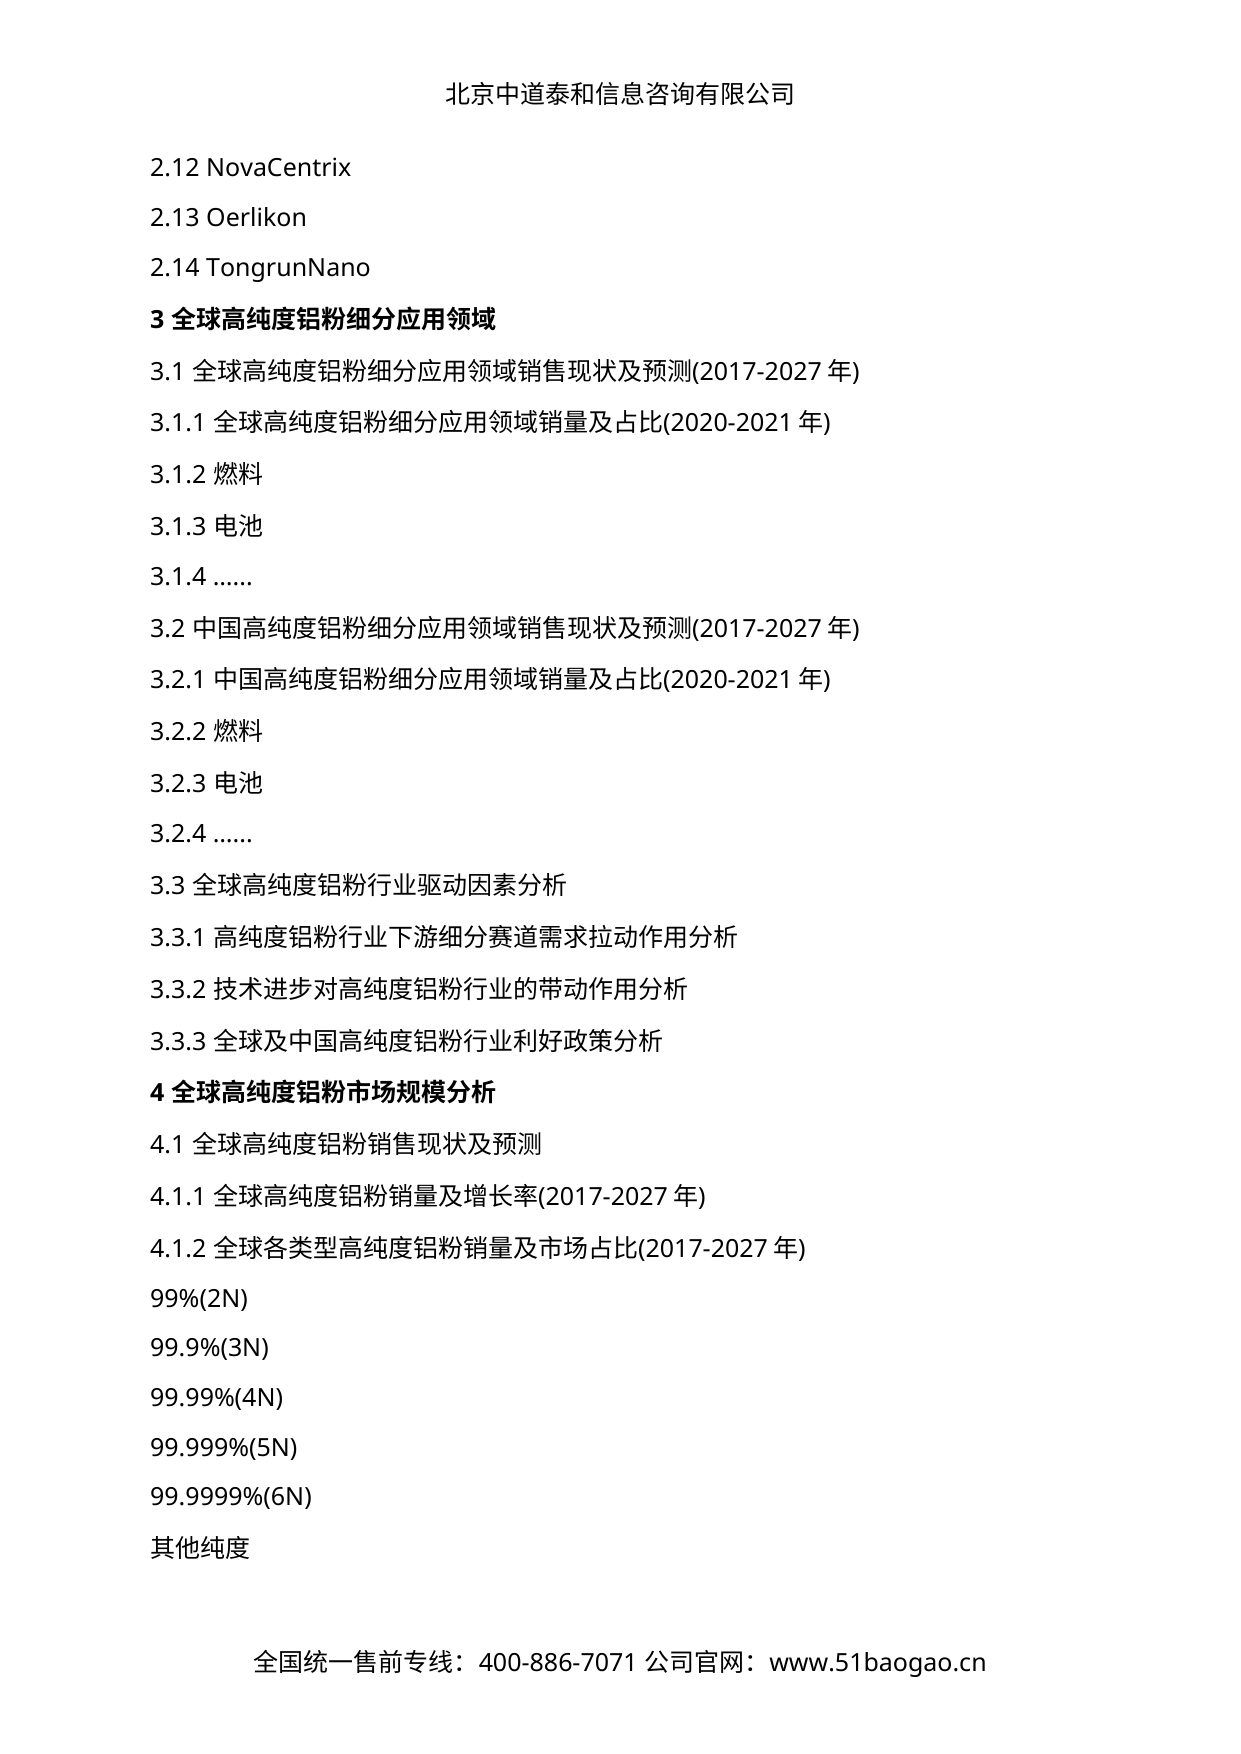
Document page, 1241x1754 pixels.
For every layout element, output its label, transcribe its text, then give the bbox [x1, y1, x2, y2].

text 3.2.2 燃料 [150, 712, 1090, 748]
text 3.2.3 电池 [150, 764, 1090, 800]
text 4.1.2 全球各类型高纯度铝粉销量及市场占比(2017-2027年) [150, 1228, 1090, 1265]
text 其他纯度 [150, 1529, 1090, 1565]
text 3.3.1 高纯度铝粉行业下游细分赛道需求拉动作用分析 [150, 917, 1090, 953]
text 4 全球高纯度铝粉市场规模分析 [150, 1073, 1090, 1109]
text 3.3.2 技术进步对高纯度铝粉行业的带动作用分析 [150, 969, 1090, 1005]
text 3.3.3 全球及中国高纯度铝粉行业利好政策分析 [150, 1021, 1090, 1057]
text 99.999%(5N) [150, 1429, 1090, 1463]
text 3.1.4 …... [150, 558, 1090, 592]
text 3.2.1 中国高纯度铝粉细分应用领域销量及占比(2020-2021年) [150, 660, 1090, 696]
text 4.1.1 全球高纯度铝粉销量及增长率(2017-2027年) [150, 1177, 1090, 1213]
text 2.13 Oerlikon [150, 200, 1090, 234]
text 3.1.3 电池 [150, 507, 1090, 543]
text 3.2 中国高纯度铝粉细分应用领域销售现状及预测(2017-2027年) [150, 608, 1090, 644]
text 3.2.4 …... [150, 816, 1090, 850]
text 3.3 全球高纯度铝粉行业驱动因素分析 [150, 865, 1090, 902]
text 2.12 NovaCentrix [150, 150, 1090, 184]
text 99.9%(3N) [150, 1330, 1090, 1364]
text 4.1 全球高纯度铝粉销售现状及预测 [150, 1125, 1090, 1161]
text 3.1 全球高纯度铝粉细分应用领域销售现状及预测(2017-2027年) [150, 351, 1090, 387]
text 3.1.2 燃料 [150, 455, 1090, 491]
text 3.1.1 全球高纯度铝粉细分应用领域销量及占比(2020-2021年) [150, 403, 1090, 439]
text 3 全球高纯度铝粉细分应用领域 [150, 299, 1090, 335]
text 99.99%(4N) [150, 1380, 1090, 1414]
text 99.9999%(6N) [150, 1479, 1090, 1513]
text 99%(2N) [150, 1280, 1090, 1314]
text 2.14 TongrunNano [150, 249, 1090, 283]
